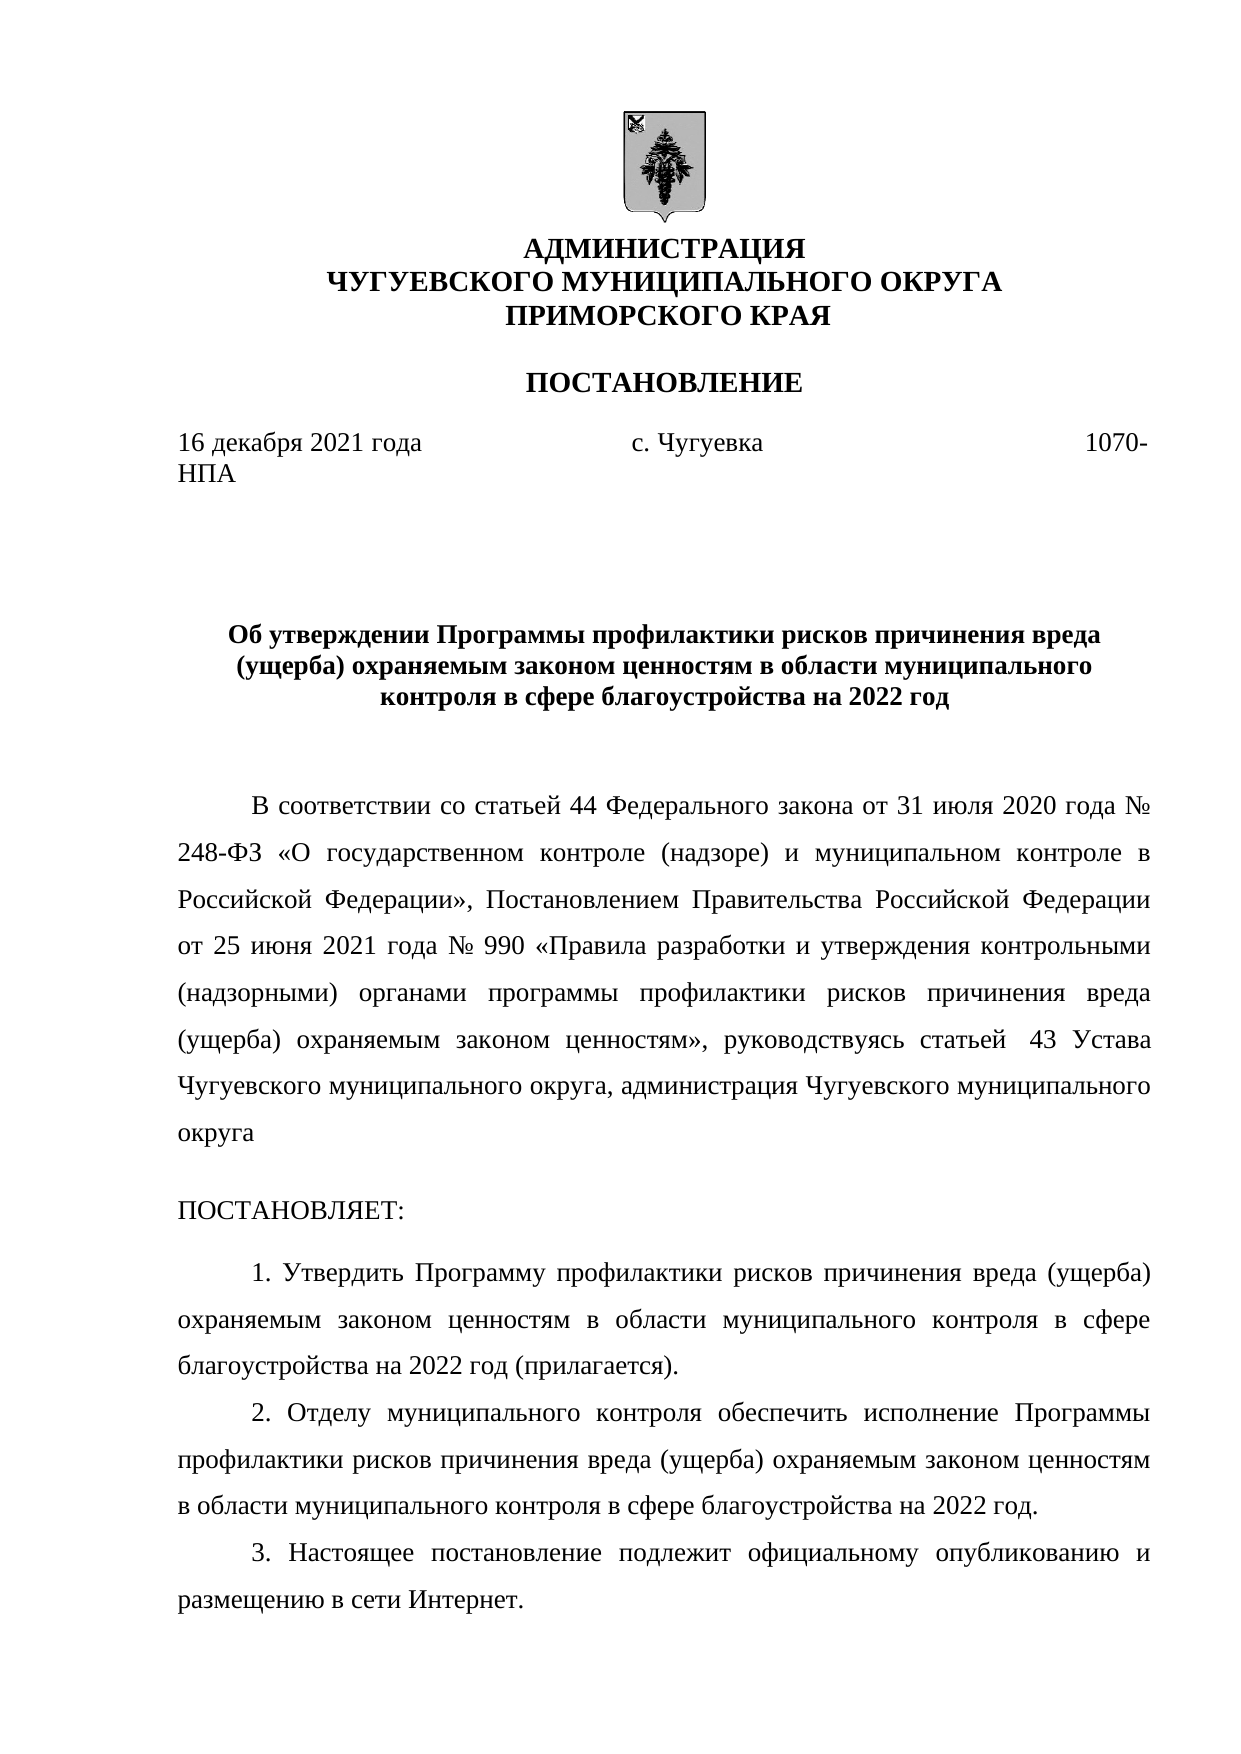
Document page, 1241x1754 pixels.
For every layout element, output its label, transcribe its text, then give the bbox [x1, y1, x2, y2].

text ЧУГУЕВСКОГО МУНИЦИПАЛЬНОГО ОКРУГА [177, 264, 1152, 298]
text Об утверждении Программы профилактики рисков причинения вреда (ущерба) охраняемым законом ценностям в области муниципального контроля в сфере благоустройства на 2022 год [177, 618, 1152, 712]
text ПОСТАНОВЛЯЕТ: [177, 1194, 1152, 1225]
picture [620, 102, 709, 231]
text 3. Настоящее постановление подлежит официальному опубликованию и размещению в сети Интернет. [177, 1536, 1152, 1614]
text В соответствии со статьей 44 Федерального закона от 31 июля 2020 года № 248-ФЗ «О государственном контроле (надзоре) и муниципальном контроле в Российской Федерации», Постановлением Правительства Российской Федерации от 25 июня 2021 года № 990 «Правила разработки и утверждения контрольными (надзорными) органами программы профилактики рисков причинения вреда (ущерба) охраняемым законом ценностям», руководствуясь статьей 43 Устава Чугуевского муниципального округа, администрация Чугуевского муниципального округа [177, 789, 1152, 1147]
text 1. Утвердить Программу профилактики рисков причинения вреда (ущерба) охраняемым законом ценностям в области муниципального контроля в сфере благоустройства на 2022 год (прилагается). [177, 1256, 1152, 1381]
text 2. Отделу муниципального контроля обеспечить исполнение Программы профилактики рисков причинения вреда (ущерба) охраняемым законом ценностям в области муниципального контроля в сфере благоустройства на 2022 год. [177, 1396, 1152, 1521]
text ПОСТАНОВЛЕНИЕ [177, 365, 1152, 398]
text ПРИМОРСКОГО КРАЯ [177, 298, 1152, 331]
text 16 декабря 2021 года с. Чугуевка 1070-НПА [177, 426, 1152, 489]
text АДМИНИСТРАЦИЯ [177, 231, 1152, 264]
